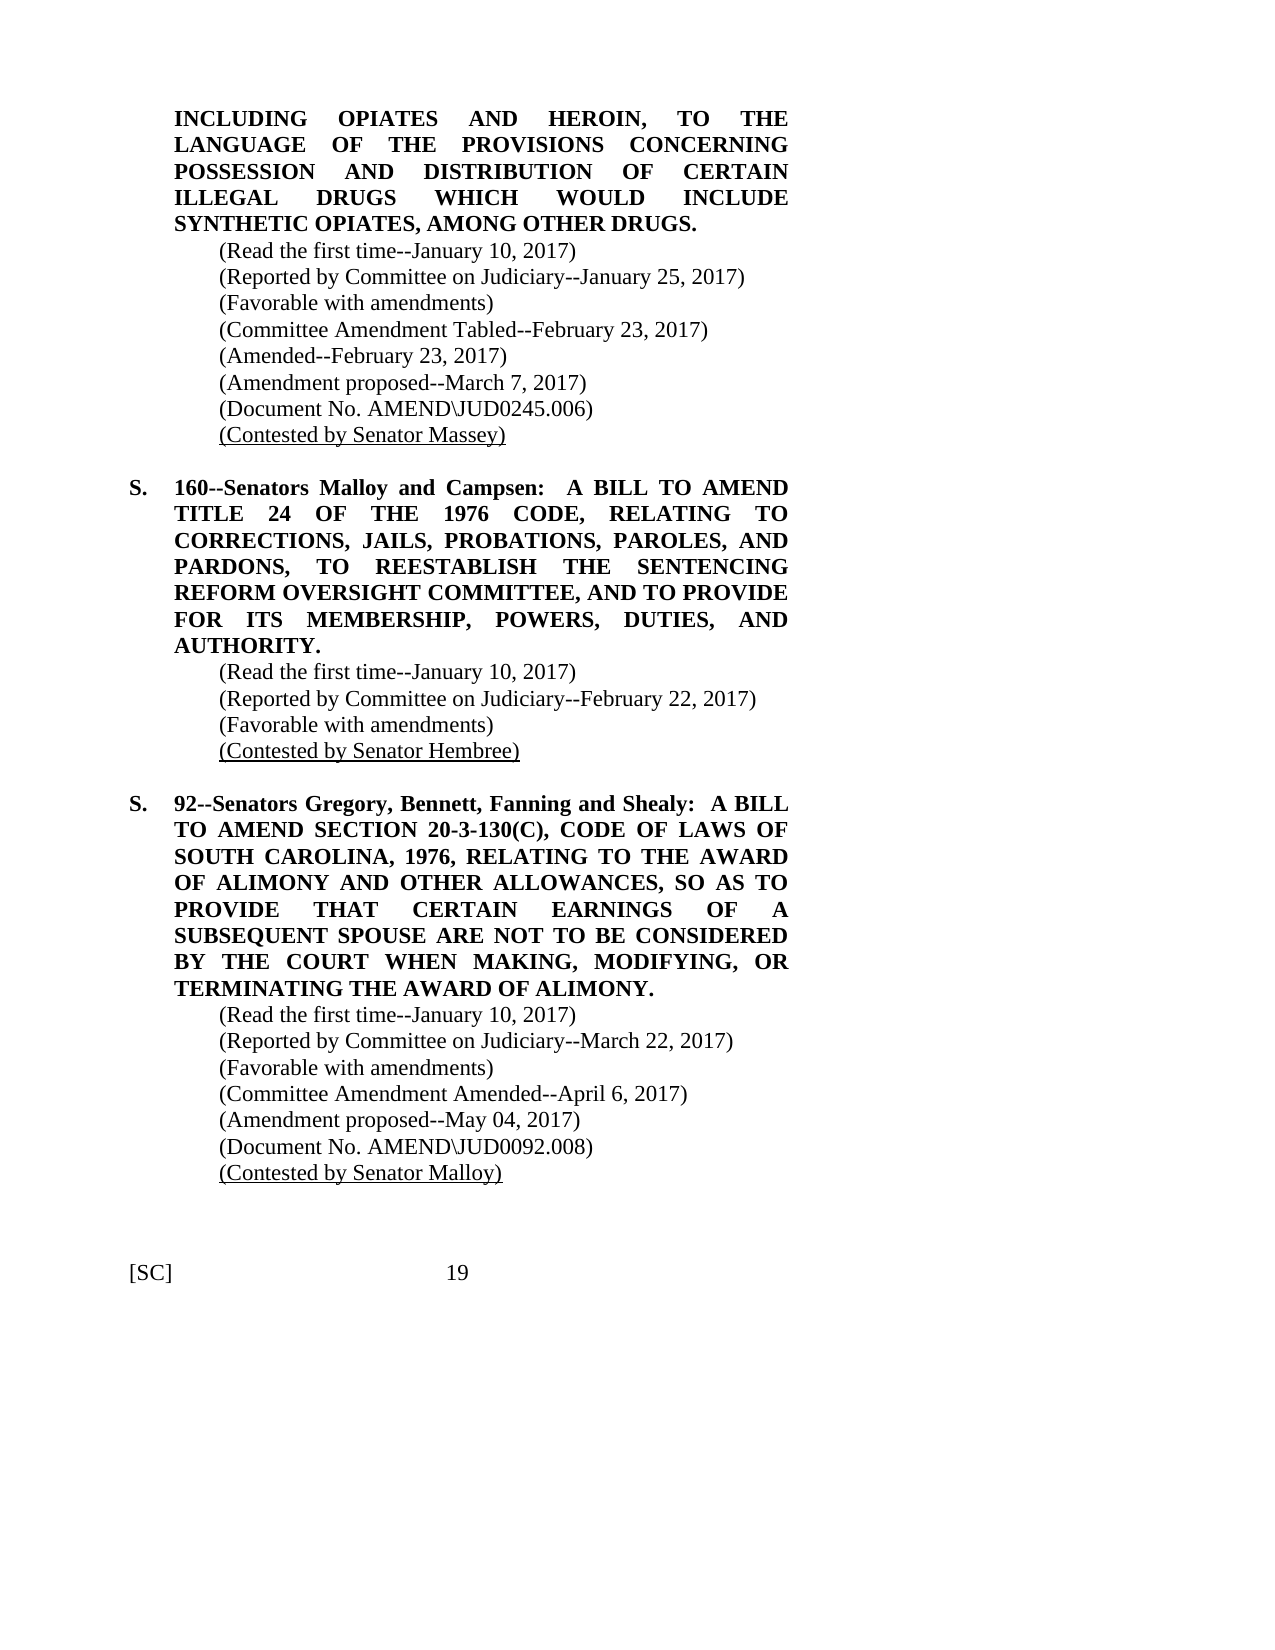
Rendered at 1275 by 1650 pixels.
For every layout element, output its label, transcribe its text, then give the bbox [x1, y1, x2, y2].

text (Amended--February 23, 2017) [219, 342, 789, 368]
text (Amendment proposed--May 04, 2017) [219, 1106, 789, 1133]
text (Favorable with amendments) [219, 711, 789, 737]
text (Read the first time--January 10, 2017) [219, 658, 789, 685]
text (Contested by Senator Massey) [219, 421, 789, 448]
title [129, 105, 789, 237]
text (Contested by Senator Hembree) [219, 737, 789, 764]
text (Favorable with amendments) [219, 1054, 789, 1080]
text (Document No. AMEND\JUD0092.008) [219, 1133, 789, 1159]
text (Amendment proposed--March 7, 2017) [219, 368, 789, 395]
text (Read the first time--January 10, 2017) [219, 1001, 789, 1027]
title S. 92--Senators Gregory, Bennett, Fanning and Shealy: A BILL TO AMEND SECTION 20-3-130(C), CODE OF LAWS OF SOUTH CAROLINA, 1976, RELATING TO THE AWARD OF ALIMONY AND OTHER ALLOWANCES, SO AS TO PROVIDE THAT CERTAIN EARNINGS OF A SUBSEQUENT SPOUSE ARE NOT TO BE CONSIDERED BY THE COURT WHEN MAKING, MODIFYING, OR TERMINATING THE AWARD OF ALIMONY. [129, 790, 789, 1001]
text (Reported by Committee on Judiciary--February 22, 2017) [219, 685, 789, 711]
text (Contested by Senator Malloy) [219, 1159, 789, 1186]
text (Document No. AMEND\JUD0245.006) [219, 395, 789, 421]
title S. 160--Senators Malloy and Campsen: A BILL TO AMEND TITLE 24 OF THE 1976 CODE, RELATING TO CORRECTIONS, JAILS, PROBATIONS, PAROLES, AND PARDONS, TO REESTABLISH THE SENTENCING REFORM OVERSIGHT COMMITTEE, AND TO PROVIDE FOR ITS MEMBERSHIP, POWERS, DUTIES, AND AUTHORITY. [129, 474, 789, 658]
text (Favorable with amendments) [219, 289, 789, 316]
text (Committee Amendment Amended--April 6, 2017) [219, 1080, 789, 1106]
text (Committee Amendment Tabled--February 23, 2017) [219, 316, 789, 342]
text (Reported by Committee on Judiciary--January 25, 2017) [219, 263, 789, 289]
text (Read the first time--January 10, 2017) [219, 237, 789, 263]
text (Reported by Committee on Judiciary--March 22, 2017) [219, 1027, 789, 1054]
